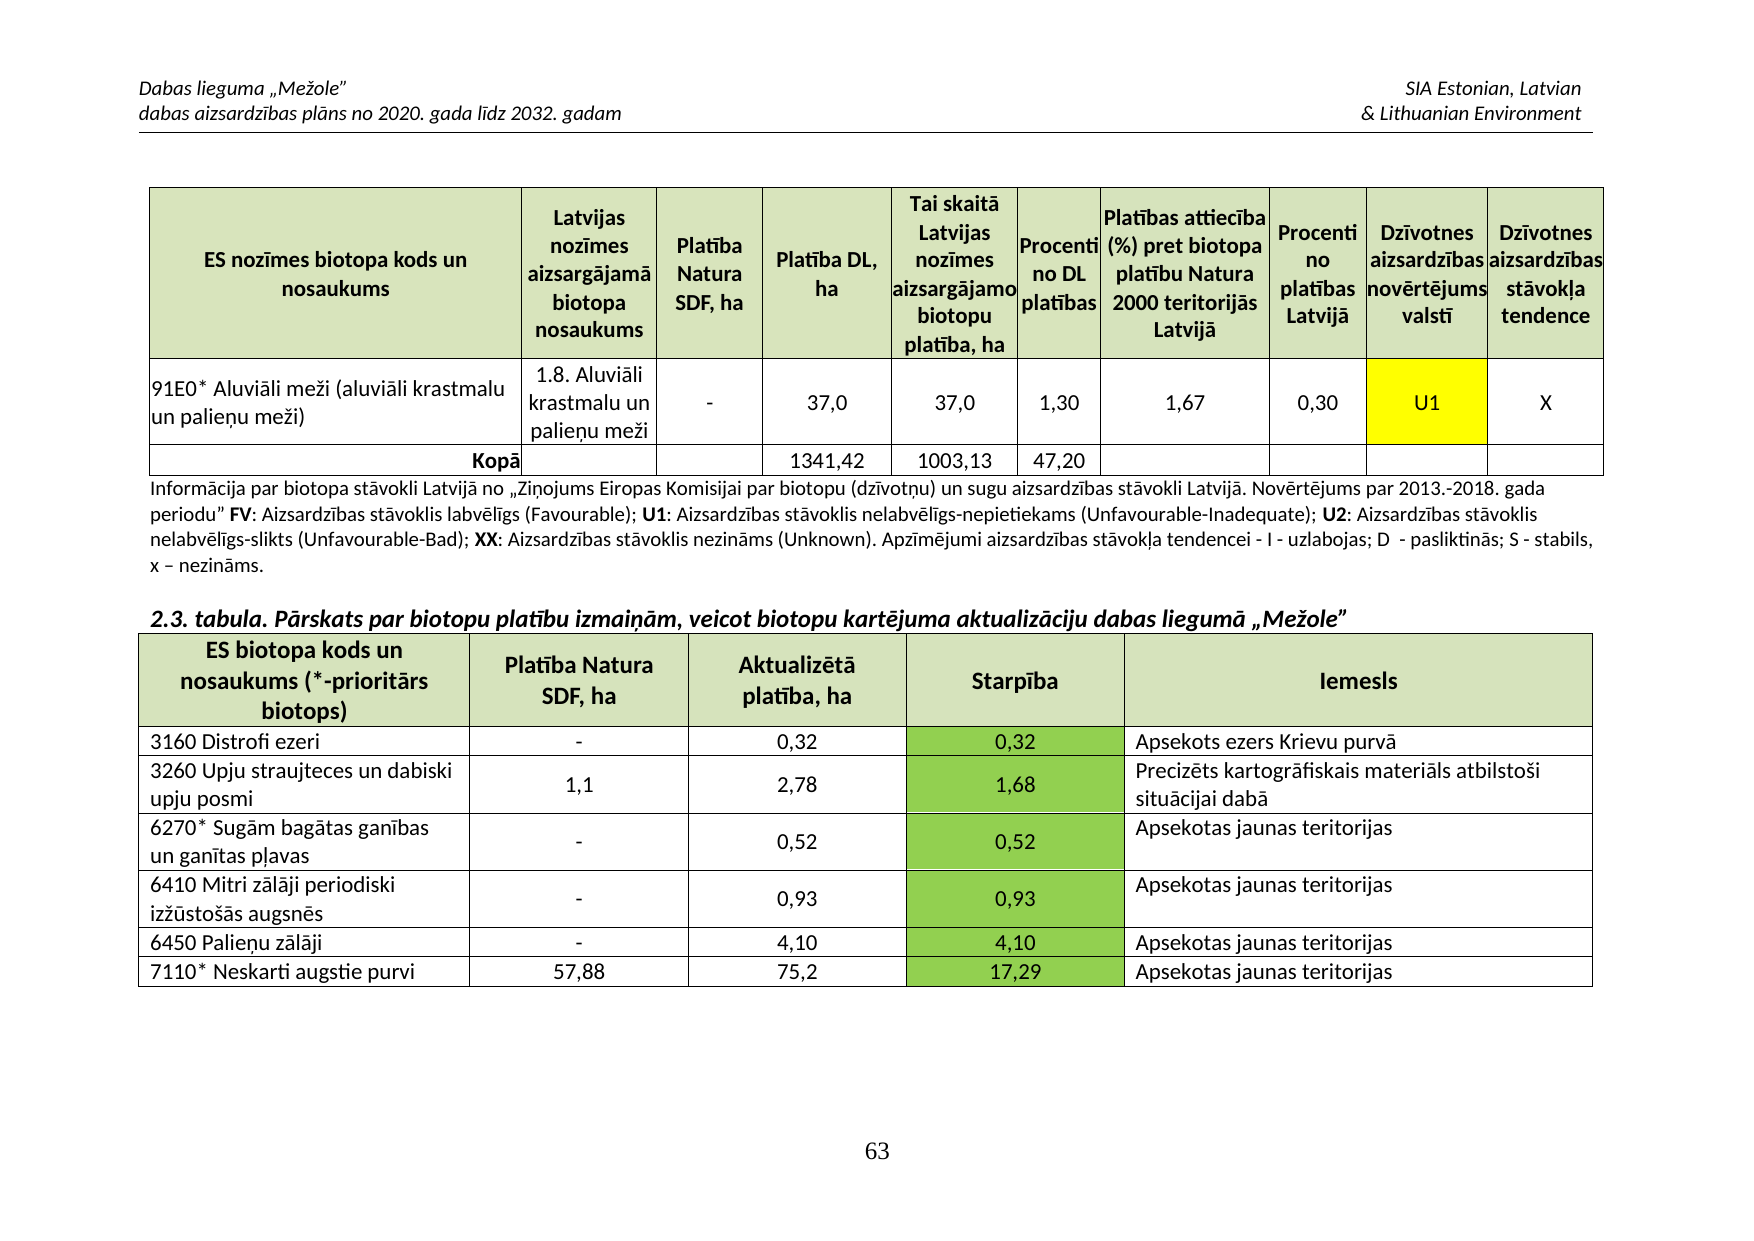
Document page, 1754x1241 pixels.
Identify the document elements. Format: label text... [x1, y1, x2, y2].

table_header Dzīvotnes aizsardzības novērtējums valstī [1367, 188, 1487, 358]
table_cell 1.8. Aluviāli krastmalu un palieņu meži [522, 359, 656, 444]
table_header ES nozīmes biotopa kods un nosaukums [150, 188, 521, 358]
table_cell - [657, 359, 762, 444]
table_cell - [470, 928, 688, 956]
table_cell 0,30 [1270, 359, 1366, 444]
table_cell 1,67 [1101, 359, 1269, 444]
table_cell 0,32 [689, 727, 906, 755]
table_cell 6450 Palieņu zālāji [139, 928, 469, 956]
table_cell 17,29 [907, 957, 1124, 986]
table_cell [657, 445, 762, 474]
table_cell - [470, 871, 688, 927]
table_header Platības attiecība (%) pret biotopa platību Natura 2000 teritorijās Latvijā [1101, 188, 1269, 358]
table_cell 0,32 [907, 727, 1124, 755]
table_cell 57,88 [470, 957, 688, 986]
table_header Latvijas nozīmes aizsargājamā biotopa nosaukums [522, 188, 656, 358]
table_cell Apsekotas jaunas teritorijas [1125, 871, 1592, 927]
table_cell - [470, 814, 688, 869]
table_cell Apsekotas jaunas teritorijas [1125, 928, 1592, 956]
table_cell 6410 Mitri zālāji periodiski izžūstošās augsnēs [139, 871, 469, 927]
table_header Procenti no DL platības [1018, 188, 1100, 358]
table_cell [1367, 445, 1487, 474]
table_header ES biotopa kods un nosaukums (*-prioritārs biotops) [139, 634, 469, 726]
table_cell 2,78 [689, 756, 906, 812]
table_cell 0,93 [689, 871, 906, 927]
table_cell Precizēts kartogrāfiskais materiāls atbilstoši situācijai dabā [1125, 756, 1592, 812]
table_header Tai skaitā Latvijas nozīmes aizsargājamo biotopu platība, ha [892, 188, 1017, 358]
table_cell 1341,42 [763, 445, 891, 474]
text 2.3. tabula. Pārskats par biotopu platību izmaiņām, veicot biotopu kartējuma aktualizāciju dabas liegumā „Mežole” [150, 603, 1604, 633]
table_cell 3160 Distrofi ezeri [139, 727, 469, 755]
table_header Starpība [907, 634, 1124, 726]
table_cell Kopā [150, 445, 521, 474]
table_header Platība Natura SDF, ha [657, 188, 762, 358]
table_cell 1,1 [470, 756, 688, 812]
table_cell 1,68 [907, 756, 1124, 812]
table_header Aktualizētā platība, ha [689, 634, 906, 726]
table_cell [1488, 445, 1603, 474]
table_header Iemesls [1125, 634, 1592, 726]
table_cell 1003,13 [892, 445, 1017, 474]
table_header Dzīvotnes aizsardzības stāvokļa tendence [1488, 188, 1603, 358]
table_cell 1,30 [1018, 359, 1100, 444]
table_cell 4,10 [907, 928, 1124, 956]
table_cell [1270, 445, 1366, 474]
table_header Platība Natura SDF, ha [470, 634, 688, 726]
table_cell 6270* Sugām bagātas ganības un ganītas pļavas [139, 814, 469, 869]
table_cell U1 [1367, 359, 1487, 444]
table_cell 75,2 [689, 957, 906, 986]
table_cell 37,0 [763, 359, 891, 444]
table_cell - [470, 727, 688, 755]
table_cell 4,10 [689, 928, 906, 956]
table_cell 7110* Neskarti augstie purvi [139, 957, 469, 986]
table_cell 47,20 [1018, 445, 1100, 474]
table_cell 3260 Upju straujteces un dabiski upju posmi [139, 756, 469, 812]
table_header Procenti no platības Latvijā [1270, 188, 1366, 358]
table_cell 0,52 [689, 814, 906, 869]
table_cell X [1488, 359, 1603, 444]
table_cell Apsekots ezers Krievu purvā [1125, 727, 1592, 755]
table_cell [1101, 445, 1269, 474]
table_header Platība DL, ha [763, 188, 891, 358]
table_cell Apsekotas jaunas teritorijas [1125, 814, 1592, 869]
text Informācija par biotopa stāvokli Latvijā no „Ziņojums Eiropas Komisijai par biotopu (dzīvotņu) un sugu aizsardzības stāvokli Latvijā. Novērtējums par 2013.-2018. gada periodu” FV: Aizsardzības stāvoklis labvēlīgs (Favourable); U1: Aizsardzības stāvoklis nelabvēlīgs-nepietiekams (Unfavourable-Inadequate); U2: Aizsardzības stāvoklis nelabvēlīgs-slikts (Unfavourable-Bad); XX: Aizsardzības stāvoklis nezināms (Unknown). Apzīmējumi aizsardzības stāvokļa tendencei - I - uzlabojas; D - pasliktinās; S - stabils, x – nezināms. [150, 476, 1604, 577]
table_cell Apsekotas jaunas teritorijas [1125, 957, 1592, 986]
table_cell [522, 445, 656, 474]
table_cell 0,93 [907, 871, 1124, 927]
table_cell 91E0* Aluviāli meži (aluviāli krastmalu un palieņu meži) [150, 359, 521, 444]
table_cell 37,0 [892, 359, 1017, 444]
table_cell 0,52 [907, 814, 1124, 869]
